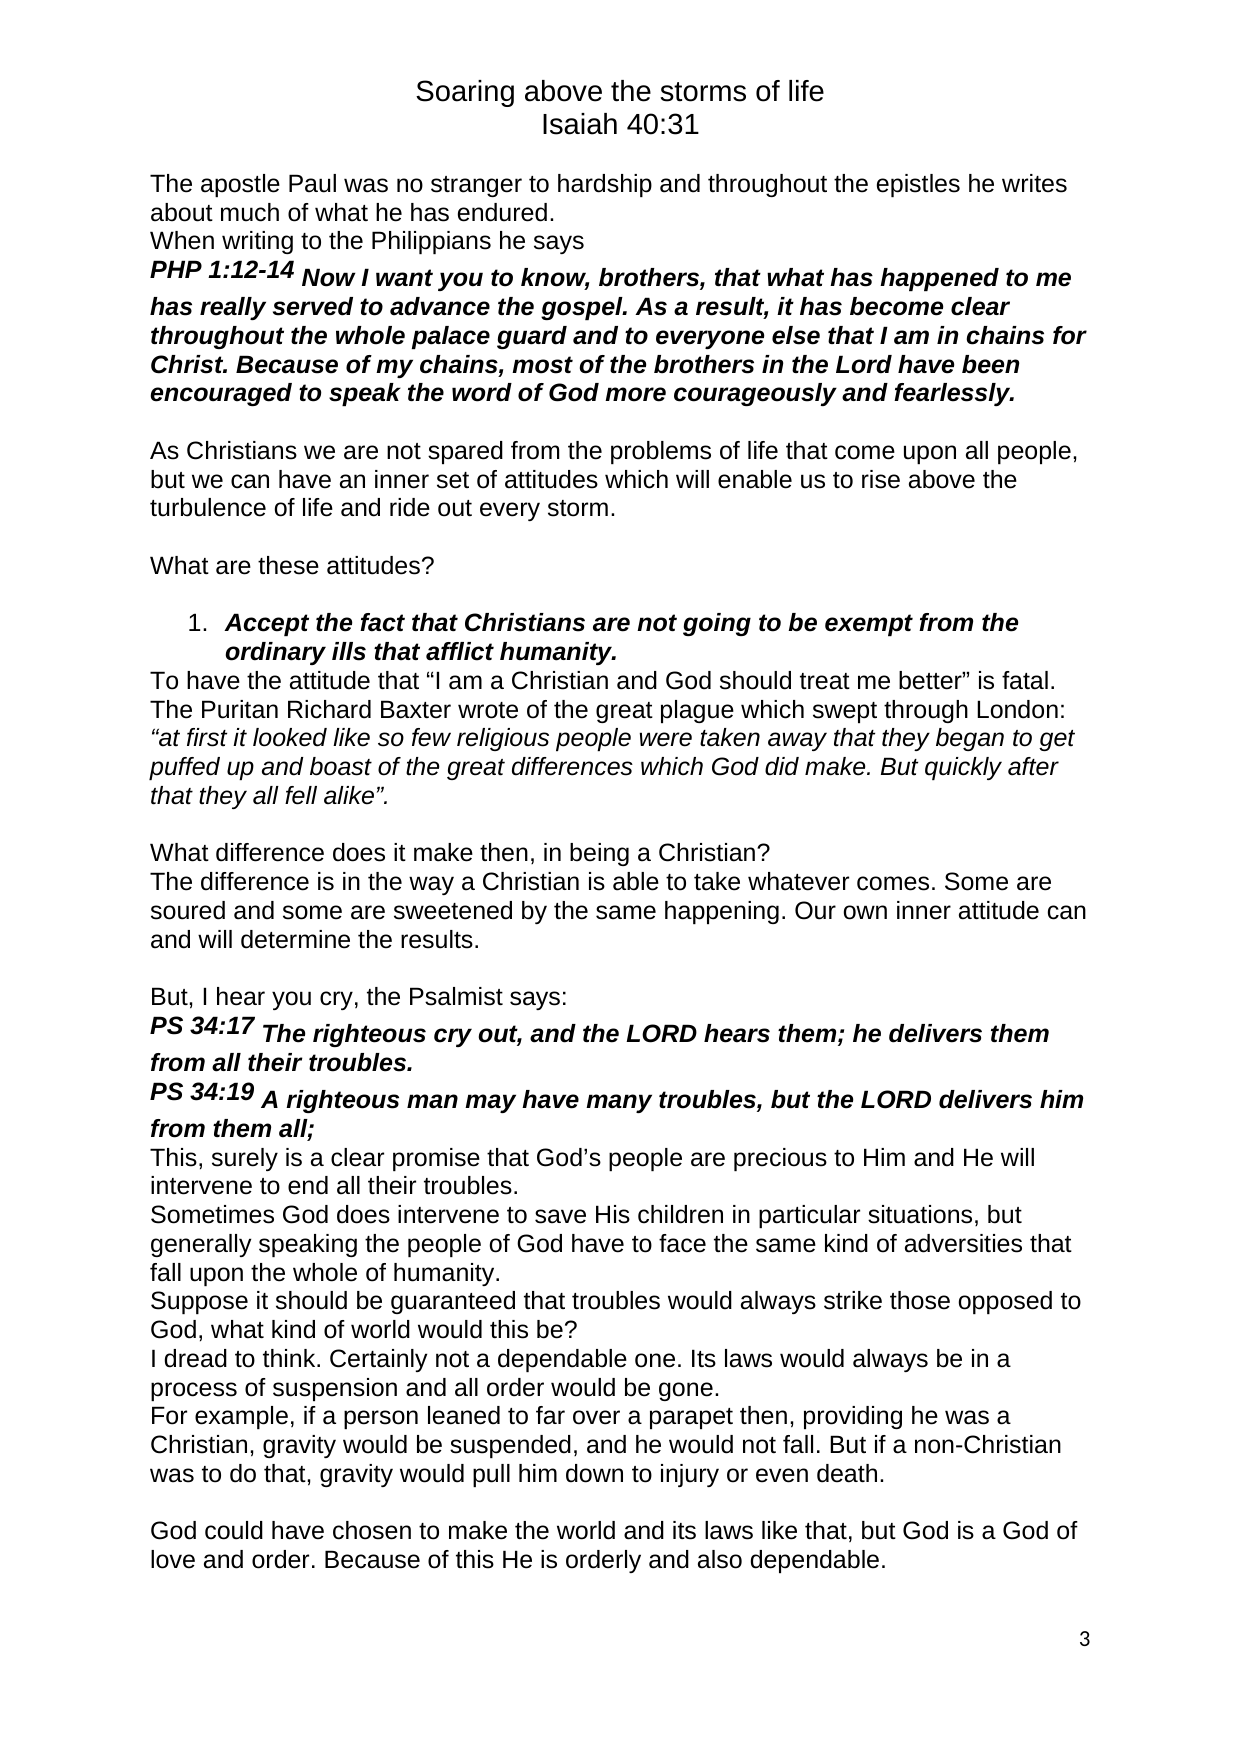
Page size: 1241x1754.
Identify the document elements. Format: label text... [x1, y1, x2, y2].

text The Puritan Richard Baxter wrote of the great plague which swept through London: [150, 695, 1090, 723]
text For example, if a person leaned to far over a parapet then, providing he was a Christian, gravity would be suspended, and he would not fall. But if a non-Christian was to do that, gravity would pull him down to injury or even death. [150, 1401, 1090, 1488]
text “at first it looked like so few religious people were taken away that they began to get puffed up and boast of the great differences which God did make. But quickly after that they all fell alike”. [150, 723, 1090, 810]
text Sometimes God does intervene to save His children in particular situations, but generally speaking the people of God have to face the same kind of adversities that fall upon the whole of humanity. [150, 1200, 1090, 1286]
text PHP 1:12-14 Now I want you to know, brothers, that what has happened to me has really served to advance the gospel. As a result, it has become clear throughout the whole palace guard and to everyone else that I am in chains for Christ. Because of my chains, most of the brothers in the Lord have been encouraged to speak the word of God more courageously and fearlessly. [150, 255, 1090, 407]
text The difference is in the way a Christian is able to take whatever comes. Some are soured and some are sweetened by the same happening. Our own inner attitude can and will determine the results. [150, 867, 1090, 953]
text As Christians we are not spared from the problems of life that come upon all people, but we can have an inner set of attitudes which will enable us to rise above the turbulence of life and ride out every storm. [150, 436, 1090, 522]
text God could have chosen to make the world and its laws like that, but God is a God of love and order. Because of this He is orderly and also dependable. [150, 1516, 1090, 1574]
text But, I hear you cry, the Psalmist says: [150, 982, 1090, 1011]
text I dread to think. Certainly not a dependable one. Its laws would always be in a process of suspension and all order would be gone. [150, 1344, 1090, 1401]
text PS 34:19 A righteous man may have many troubles, but the LORD delivers him from them all; [150, 1077, 1090, 1143]
text This, surely is a clear promise that God’s people are precious to Him and He will intervene to end all their troubles. [150, 1143, 1090, 1200]
text PS 34:17 The righteous cry out, and the LORD hears them; he delivers them from all their troubles. [150, 1011, 1090, 1077]
text Suppose it should be guaranteed that troubles would always strike those opposed to God, what kind of world would this be? [150, 1286, 1090, 1344]
text To have the attitude that “I am a Christian and God should treat me better” is fatal. [150, 666, 1090, 695]
text The apostle Paul was no stranger to hardship and throughout the epistles he writes about much of what he has endured. [150, 169, 1090, 226]
list Accept the fact that Christians are not going to be exempt from the ordinary ills that afflict humanity. [187, 608, 1090, 666]
text When writing to the Philippians he says [150, 226, 1090, 255]
text What difference does it make then, in being a Christian? [150, 838, 1090, 867]
text What are these attitudes? [150, 551, 1090, 580]
